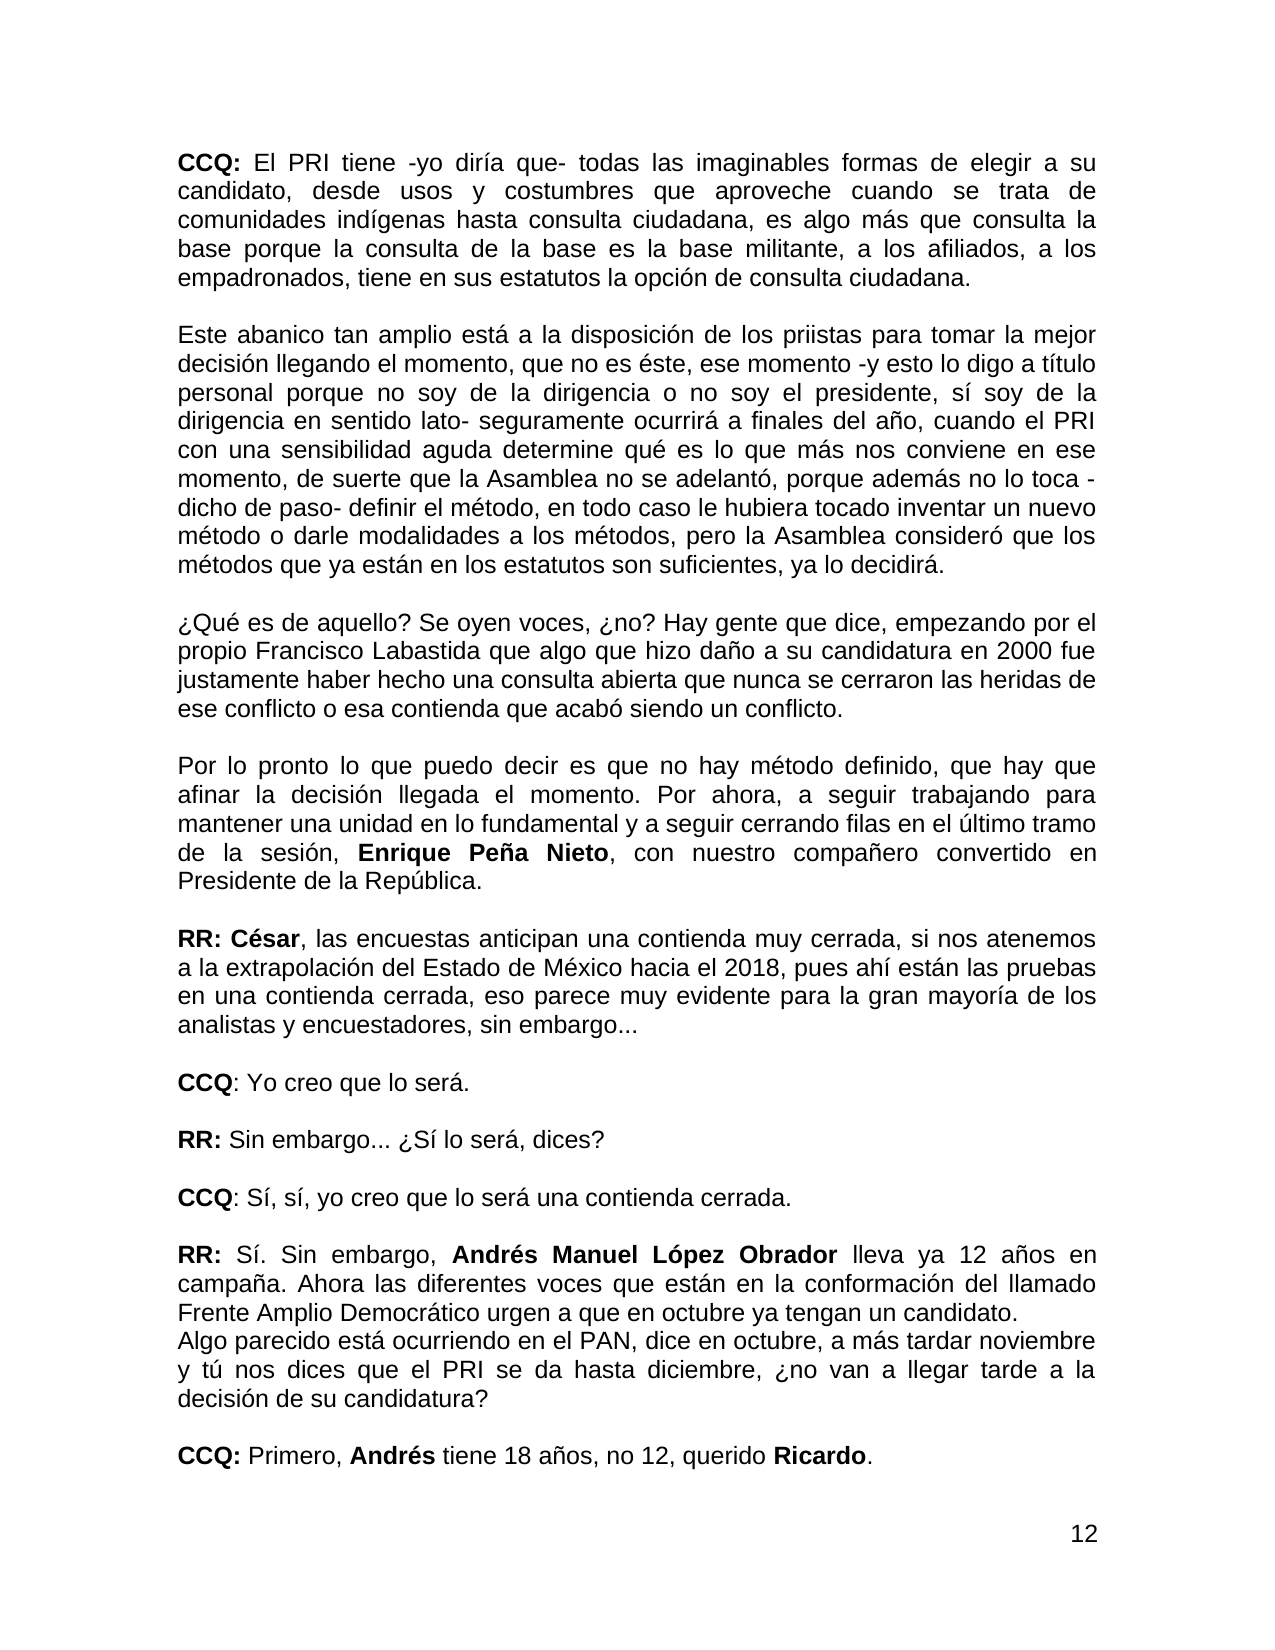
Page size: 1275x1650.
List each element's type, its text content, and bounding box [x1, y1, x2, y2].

text RR: Sin embargo... ¿Sí lo será, dices? [177, 1125, 1098, 1154]
text CCQ: Yo creo que lo será. [177, 1068, 1098, 1096]
text CCQ: Sí, sí, yo creo que lo será una contienda cerrada. [177, 1183, 1098, 1211]
text ¿Qué es de aquello? Se oyen voces, ¿no? Hay gente que dice, empezando por el propio Francisco Labastida que algo que hizo daño a su candidatura en 2000 fue justamente haber hecho una consulta abierta que nunca se cerraron las heridas de ese conflicto o esa contienda que acabó siendo un conflicto. [177, 608, 1098, 723]
text CCQ: Primero, Andrés tiene 18 años, no 12, querido Ricardo. [177, 1441, 1098, 1470]
text CCQ: El PRI tiene -yo diría que- todas las imaginables formas de elegir a su candidato, desde usos y costumbres que aproveche cuando se trata de comunidades indígenas hasta consulta ciudadana, es algo más que consulta la base porque la consulta de la base es la base militante, a los afiliados, a los empadronados, tiene en sus estatutos la opción de consulta ciudadana. [177, 148, 1098, 291]
text Algo parecido está ocurriendo en el PAN, dice en octubre, a más tardar noviembre y tú nos dices que el PRI se da hasta diciembre, ¿no van a llegar tarde a la decisión de su candidatura? [177, 1326, 1098, 1413]
text Por lo pronto lo que puedo decir es que no hay método definido, que hay que afinar la decisión llegada el momento. Por ahora, a seguir trabajando para mantener una unidad en lo fundamental y a seguir cerrando filas en el último tramo de la sesión, Enrique Peña Nieto, con nuestro compañero convertido en Presidente de la República. [177, 751, 1098, 895]
text RR: Sí. Sin embargo, Andrés Manuel López Obrador lleva ya 12 años en campaña. Ahora las diferentes voces que están en la conformación del llamado Frente Amplio Democrático urgen a que en octubre ya tengan un candidato. [177, 1240, 1098, 1326]
text Este abanico tan amplio está a la disposición de los priistas para tomar la mejor decisión llegando el momento, que no es éste, ese momento -y esto lo digo a título personal porque no soy de la dirigencia o no soy el presidente, sí soy de la dirigencia en sentido lato- seguramente ocurrirá a finales del año, cuando el PRI con una sensibilidad aguda determine qué es lo que más nos conviene en ese momento, de suerte que la Asamblea no se adelantó, porque además no lo toca -dicho de paso- definir el método, en todo caso le hubiera tocado inventar un nuevo método o darle modalidades a los métodos, pero la Asamblea consideró que los métodos que ya están en los estatutos son suficientes, ya lo decidirá. [177, 320, 1098, 579]
text RR: César, las encuestas anticipan una contienda muy cerrada, si nos atenemos a la extrapolación del Estado de México hacia el 2018, pues ahí están las pruebas en una contienda cerrada, eso parece muy evidente para la gran mayoría de los analistas y encuestadores, sin embargo... [177, 924, 1098, 1039]
